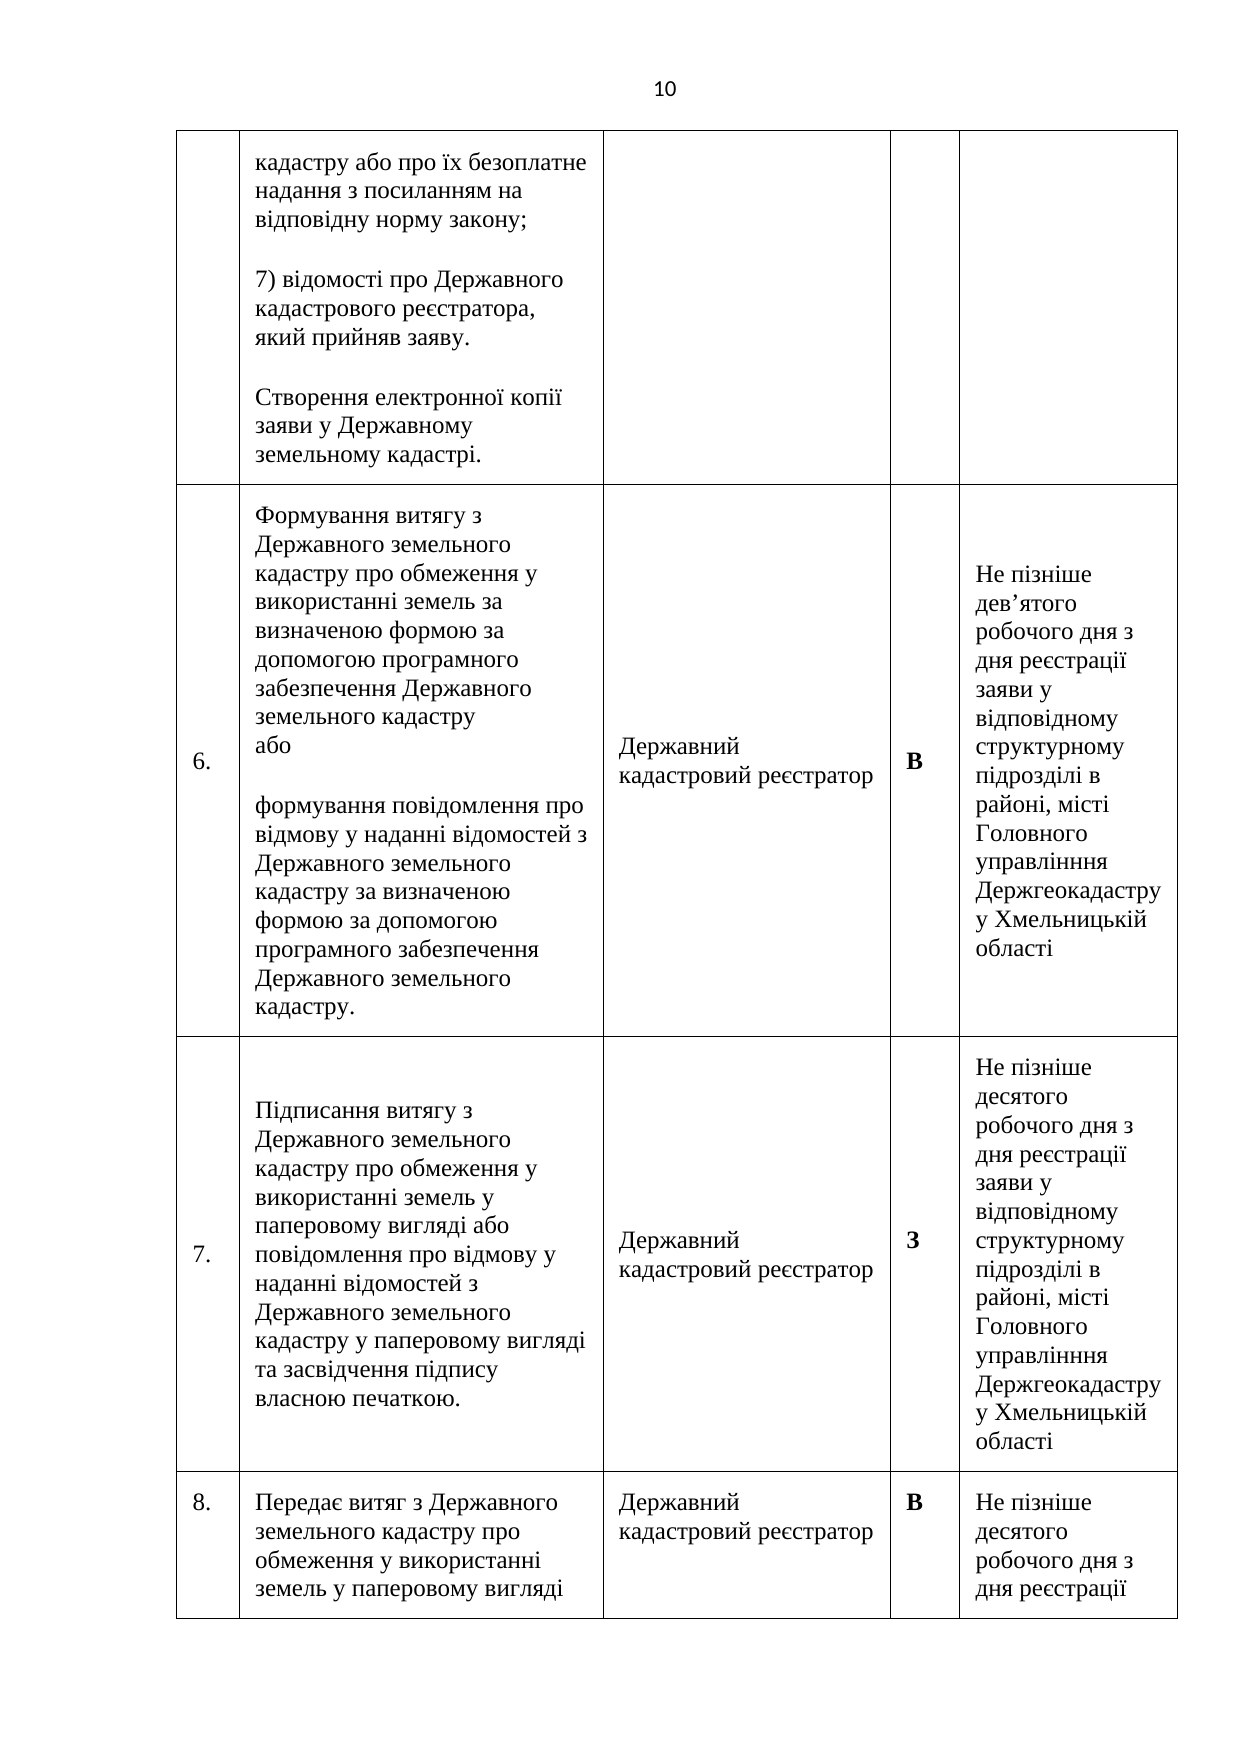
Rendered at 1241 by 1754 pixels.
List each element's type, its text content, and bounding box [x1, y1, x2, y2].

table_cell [960, 1472, 1177, 1618]
table_cell В [891, 131, 959, 483]
table_cell З [891, 1037, 959, 1471]
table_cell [240, 1472, 603, 1618]
table_cell 8. [177, 1472, 239, 1618]
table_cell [960, 131, 1177, 483]
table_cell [240, 131, 603, 483]
table_cell В [891, 1472, 959, 1618]
table_cell Державний кадастровий реєстратор [604, 485, 890, 1036]
table_cell 7. [177, 1037, 239, 1471]
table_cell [604, 1472, 890, 1618]
table_cell В [891, 485, 959, 1036]
table_cell Формування витягу з Державного земельного кадастру про обмеження у використанні земель за визначеною формою за допомогою програмного забезпечення Державного земельного кадастру або формування повідомлення про відмову у наданні відомостей з Державного земельного кадастру за визначеною формою за допомогою програмного забезпечення Державного земельного кадастру. [240, 485, 603, 1036]
table_cell Державний кадастровий реєстратор [604, 1037, 890, 1471]
table_cell 6. [177, 485, 239, 1036]
table_cell Підписання витягу з Державного земельного кадастру про обмеження у використанні земель у паперовому вигляді або повідомлення про відмову у наданні відомостей з Державного земельного кадастру у паперовому вигляді та засвідчення підпису власною печаткою. [240, 1037, 603, 1471]
table_cell 5. [177, 131, 239, 483]
table_cell Не пізніше дев’ятого робочого дня з дня реєстрації заяви у відповідному структурному підрозділі в районі, місті Головного управлінння Держгеокадастру у Хмельницькій області [960, 485, 1177, 1036]
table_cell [604, 131, 890, 483]
